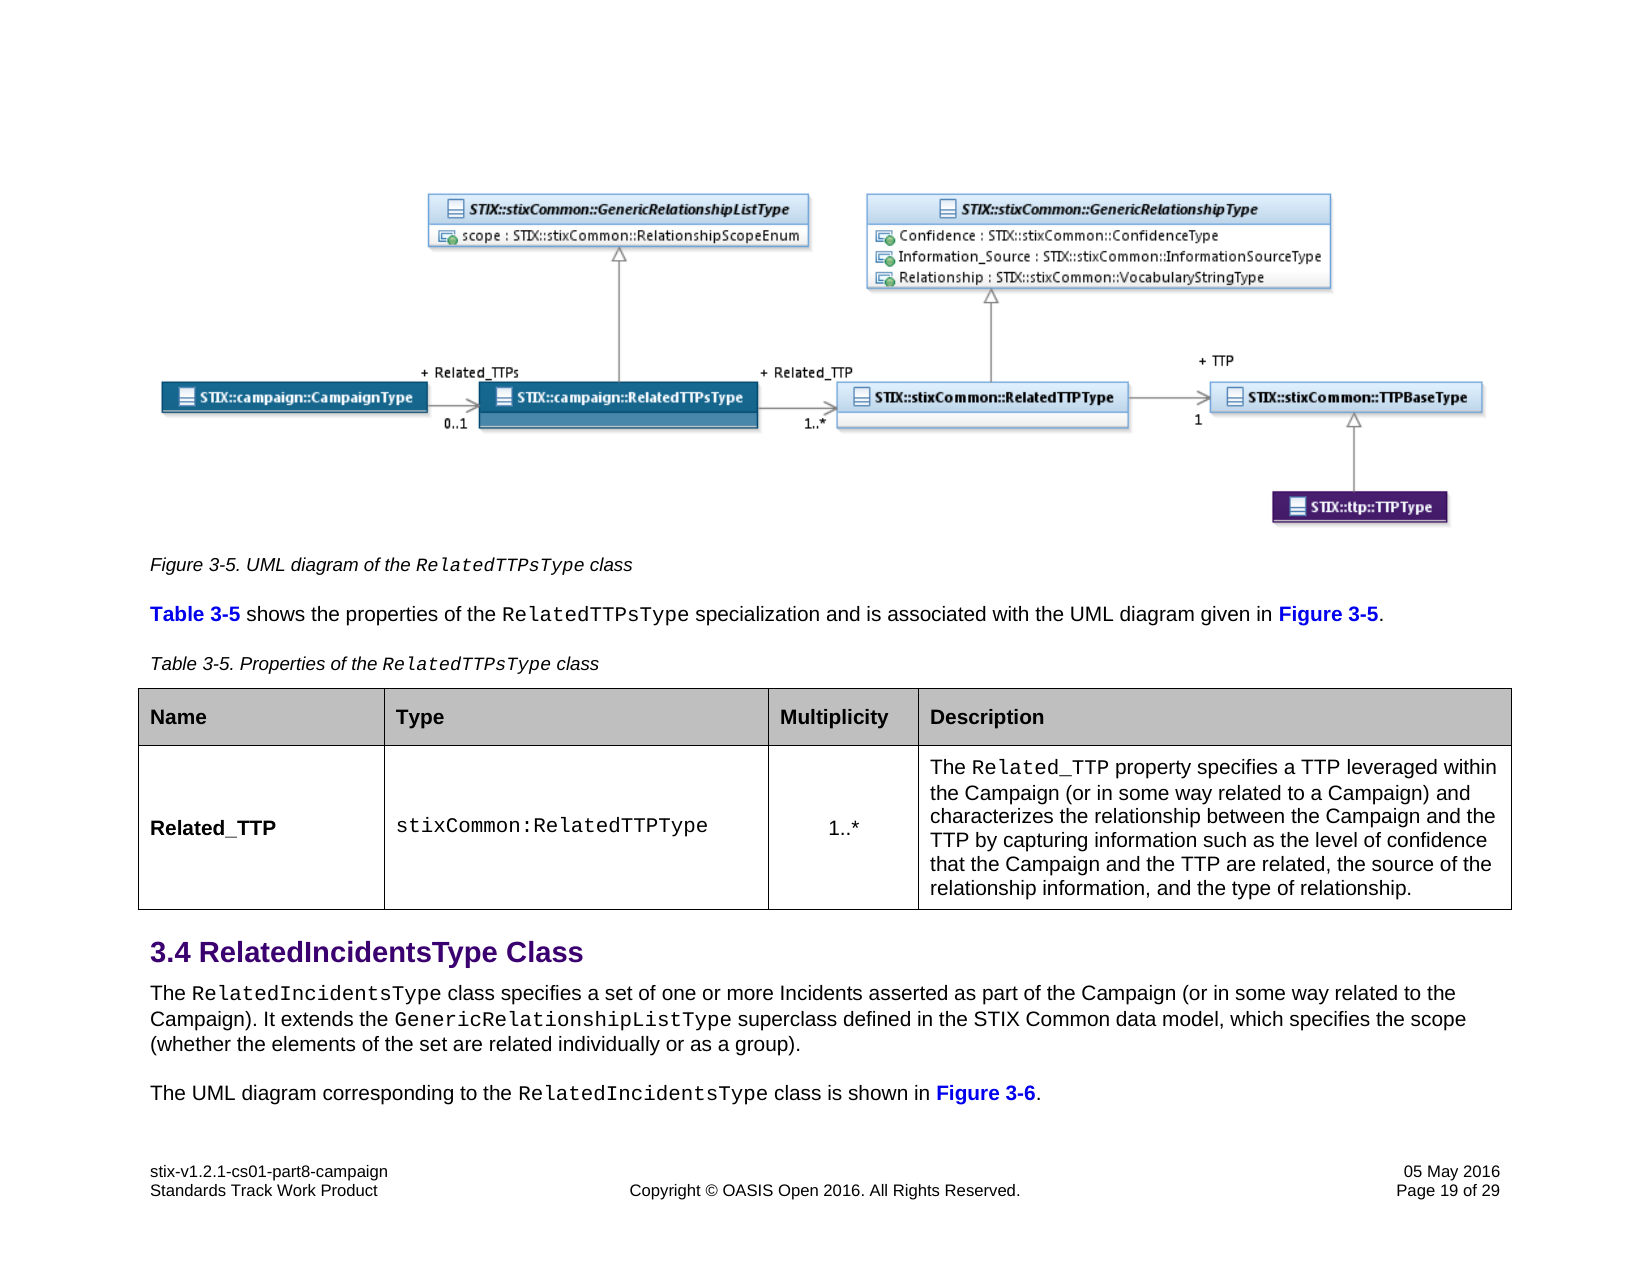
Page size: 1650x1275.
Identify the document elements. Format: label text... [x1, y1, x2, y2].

table_header Name [139, 689, 384, 745]
table_header Description [919, 689, 1511, 745]
picture [150, 182, 1500, 541]
table_header Type [385, 689, 768, 745]
table_cell The Related_TTP property specifies a TTP leveraged within the Campaign (or in some way related to a Campaign) and characterizes the relationship between the Campaign and the TTP by capturing information such as the level of confidence that the Campaign and the TTP are related, the source of the relationship information, and the type of relationship. [919, 746, 1511, 908]
table_cell stixCommon:RelatedTTPType [385, 746, 768, 908]
table_cell 1..* [769, 746, 918, 908]
table_cell Related_TTP [139, 746, 384, 908]
table_header Multiplicity [769, 689, 918, 745]
text The RelatedIncidentsType class specifies a set of one or more Incidents asserted as part of the Campaign (or in some way related to the Campaign). It extends the GenericRelationshipListType superclass defined in the STIX Common data model, which specifies the scope (whether the elements of the set are related individually or as a group). [150, 981, 1500, 1056]
subtitle RelatedIncidentsType Class [150, 934, 1500, 968]
